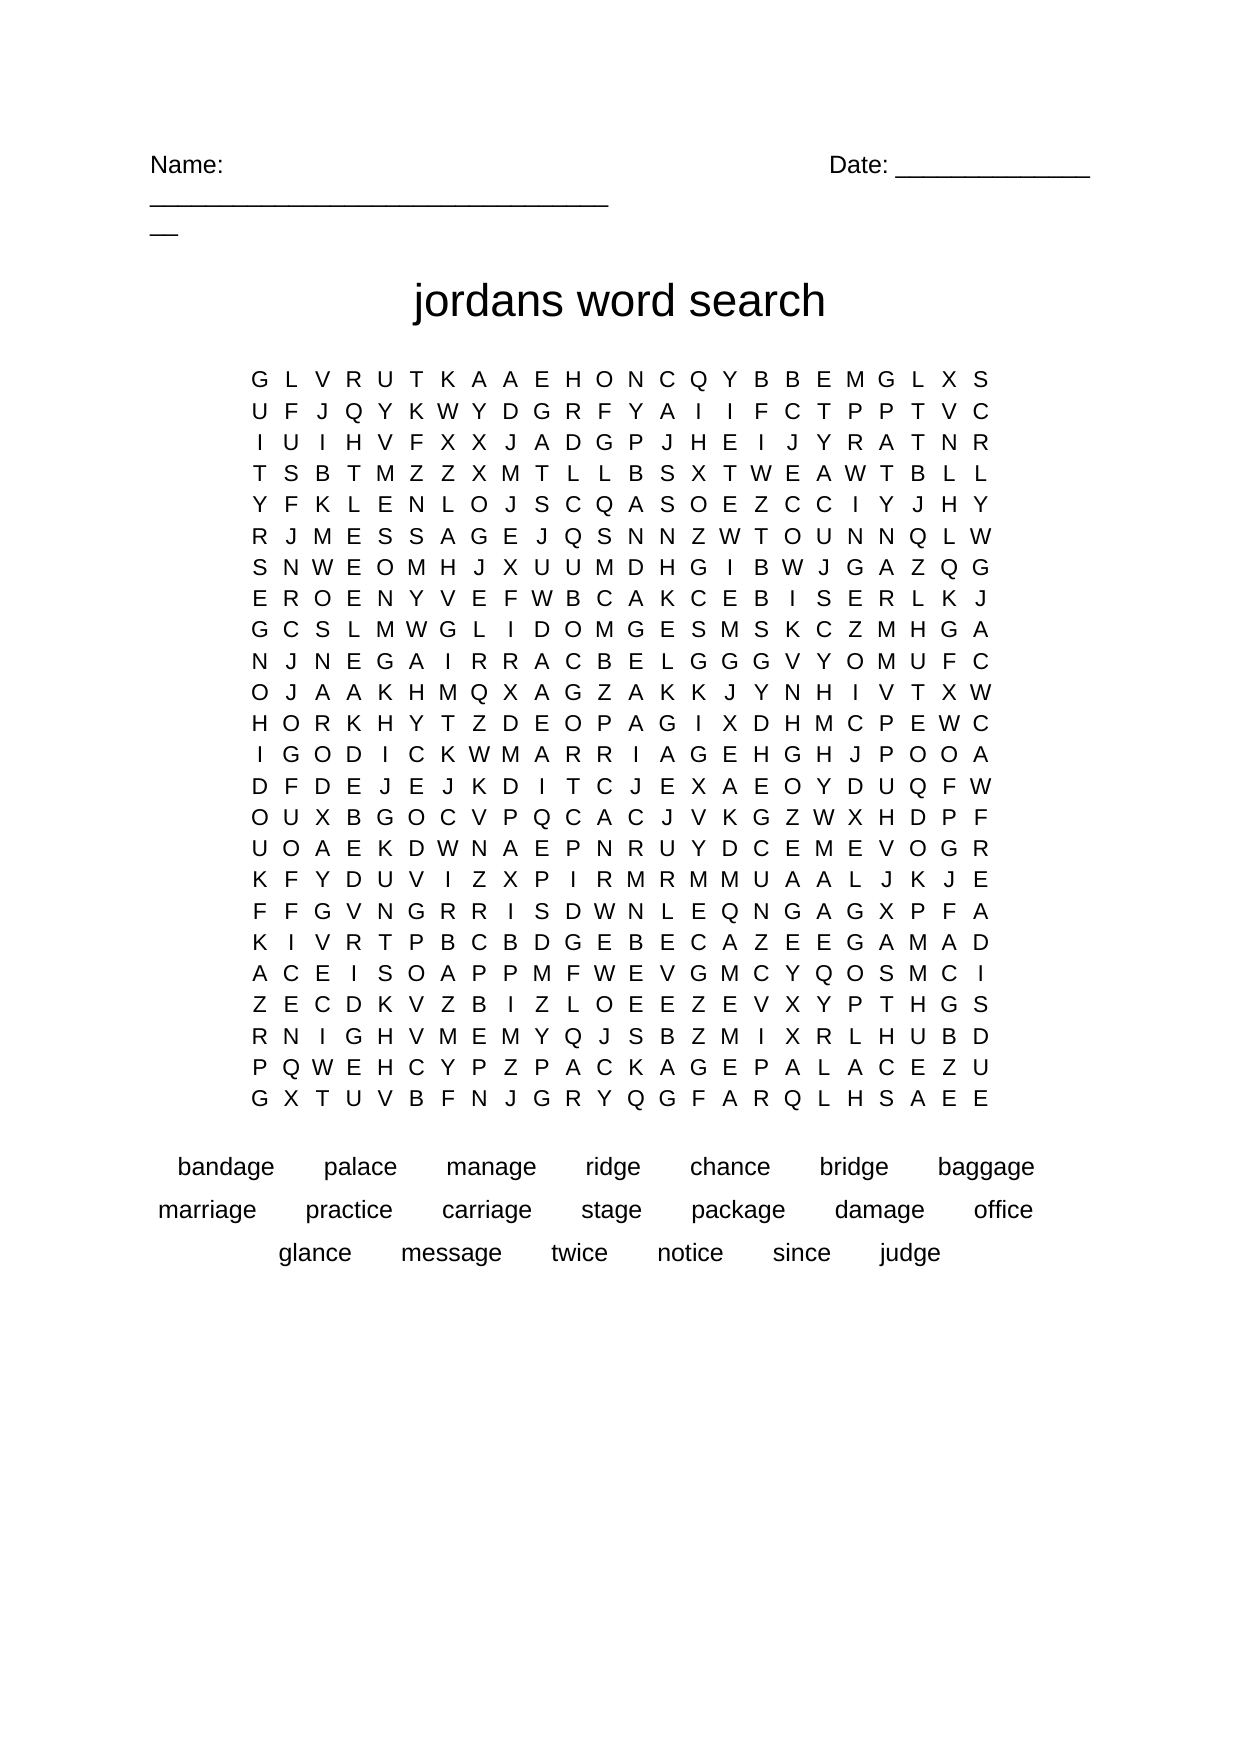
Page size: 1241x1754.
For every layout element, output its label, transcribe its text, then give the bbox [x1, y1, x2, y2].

table_cell K [307, 489, 338, 520]
table_cell R [965, 426, 996, 458]
table_cell I [840, 489, 871, 520]
table_cell O [464, 489, 495, 520]
table_cell J [275, 645, 307, 676]
table_cell Q [464, 676, 495, 708]
table_cell J [840, 739, 871, 770]
table_cell E [464, 1020, 495, 1051]
table_cell C [558, 489, 589, 520]
table_cell T [902, 395, 933, 426]
table_cell J [464, 551, 495, 583]
table_cell A [934, 926, 965, 958]
table_cell M [714, 958, 745, 989]
table_header E [808, 364, 839, 395]
table_cell R [432, 895, 463, 926]
table_cell C [589, 583, 620, 614]
table_cell Y [432, 1051, 463, 1083]
table_cell G [934, 989, 965, 1020]
table_cell O [307, 583, 338, 614]
table_cell U [558, 551, 589, 583]
table_cell S [651, 458, 683, 489]
table_cell J [275, 676, 307, 708]
table_cell K [464, 770, 495, 801]
table_cell W [714, 520, 745, 551]
table_cell M [307, 520, 338, 551]
table_cell U [902, 1020, 933, 1051]
table_cell O [275, 833, 307, 864]
table_cell M [369, 614, 401, 645]
table_cell L [651, 895, 683, 926]
table_cell F [275, 489, 307, 520]
table_cell T [745, 520, 777, 551]
table_cell S [808, 583, 839, 614]
table_cell S [683, 614, 714, 645]
table_cell Y [777, 958, 808, 989]
table_cell K [714, 801, 745, 833]
table_cell R [589, 739, 620, 770]
table_cell L [808, 1051, 839, 1083]
table_cell W [401, 614, 432, 645]
table_cell O [558, 708, 589, 739]
table_cell G [275, 739, 307, 770]
table_cell C [965, 395, 996, 426]
table_cell Y [526, 1020, 557, 1051]
table_cell R [745, 1083, 777, 1114]
table_cell Z [244, 989, 275, 1020]
table_cell I [714, 551, 745, 583]
table_cell C [808, 489, 839, 520]
table_cell S [526, 489, 557, 520]
table_cell I [558, 864, 589, 895]
table_cell D [338, 864, 369, 895]
table_cell E [965, 1083, 996, 1114]
table_cell P [495, 801, 526, 833]
table_cell D [526, 926, 557, 958]
table_cell J [495, 426, 526, 458]
table_cell E [902, 1051, 933, 1083]
table_cell X [495, 551, 526, 583]
table_cell E [589, 926, 620, 958]
table_cell B [338, 801, 369, 833]
table_cell P [934, 801, 965, 833]
table_cell M [495, 1020, 526, 1051]
table_cell K [338, 708, 369, 739]
table_cell J [808, 551, 839, 583]
table_cell N [620, 895, 651, 926]
table_header H [558, 364, 589, 395]
table_cell Y [244, 489, 275, 520]
table_cell R [558, 1083, 589, 1114]
table_cell P [589, 708, 620, 739]
table_cell X [495, 864, 526, 895]
table_cell E [714, 1051, 745, 1083]
table_cell G [714, 645, 745, 676]
table_cell A [714, 926, 745, 958]
table_cell E [338, 551, 369, 583]
table_cell C [620, 801, 651, 833]
table_cell C [401, 739, 432, 770]
table_cell Z [526, 989, 557, 1020]
table_cell D [965, 926, 996, 958]
table_cell X [777, 1020, 808, 1051]
table_cell A [620, 489, 651, 520]
table_cell G [840, 926, 871, 958]
table_cell Q [714, 895, 745, 926]
table_cell H [840, 1083, 871, 1114]
table_cell E [275, 989, 307, 1020]
table_cell E [934, 1083, 965, 1114]
table_cell Q [338, 395, 369, 426]
table_cell G [432, 614, 463, 645]
table_cell F [965, 801, 996, 833]
table_cell C [307, 989, 338, 1020]
table_cell Q [558, 520, 589, 551]
table_cell W [307, 1051, 338, 1083]
table_cell A [338, 676, 369, 708]
table_cell A [808, 458, 839, 489]
table_cell C [934, 958, 965, 989]
table_cell R [620, 833, 651, 864]
table_cell C [432, 801, 463, 833]
table_cell R [589, 864, 620, 895]
table_cell J [432, 770, 463, 801]
table_header A [464, 364, 495, 395]
table_cell D [902, 801, 933, 833]
table_cell R [558, 395, 589, 426]
table_cell B [620, 926, 651, 958]
table_cell C [558, 645, 589, 676]
table_cell B [464, 989, 495, 1020]
table_cell U [902, 645, 933, 676]
table_cell G [683, 645, 714, 676]
table_cell W [965, 676, 996, 708]
table_cell K [777, 614, 808, 645]
table_cell O [902, 833, 933, 864]
table_cell G [620, 614, 651, 645]
table_cell C [558, 801, 589, 833]
table_cell H [369, 708, 401, 739]
table_cell Y [871, 489, 902, 520]
table_cell S [589, 520, 620, 551]
table_header B [745, 364, 777, 395]
table_cell I [714, 395, 745, 426]
table_cell I [307, 1020, 338, 1051]
table_cell O [401, 958, 432, 989]
table_cell E [338, 583, 369, 614]
table_cell X [495, 676, 526, 708]
table_cell F [275, 770, 307, 801]
table_cell G [683, 551, 714, 583]
table_cell J [369, 770, 401, 801]
table_cell I [620, 739, 651, 770]
table_cell I [432, 864, 463, 895]
table_cell O [777, 770, 808, 801]
table_cell S [620, 1020, 651, 1051]
table_cell V [871, 676, 902, 708]
table_cell L [338, 614, 369, 645]
table_cell K [620, 1051, 651, 1083]
table_cell F [934, 770, 965, 801]
table_cell I [495, 989, 526, 1020]
table_cell Z [432, 989, 463, 1020]
table_cell W [965, 520, 996, 551]
table_cell P [464, 958, 495, 989]
table_cell T [808, 395, 839, 426]
table_cell W [808, 801, 839, 833]
table_cell R [275, 583, 307, 614]
table_cell R [338, 926, 369, 958]
table_cell E [651, 770, 683, 801]
table_cell J [871, 864, 902, 895]
table_cell H [745, 739, 777, 770]
table_cell W [526, 583, 557, 614]
table_header E [526, 364, 557, 395]
table_cell N [401, 489, 432, 520]
table_cell E [244, 583, 275, 614]
table_cell A [840, 1051, 871, 1083]
table_cell C [401, 1051, 432, 1083]
table_cell C [275, 614, 307, 645]
table_cell R [244, 520, 275, 551]
table_cell A [589, 801, 620, 833]
table_cell O [589, 989, 620, 1020]
table_cell K [244, 864, 275, 895]
table_cell Z [495, 1051, 526, 1083]
table_cell J [651, 801, 683, 833]
table_cell G [369, 645, 401, 676]
table_cell D [620, 551, 651, 583]
table_cell Y [401, 708, 432, 739]
table_cell K [902, 864, 933, 895]
table_cell Z [840, 614, 871, 645]
text bandage palace manage ridge chance bridge baggage marriage practice carriage stage package damage office glance message twice notice since judge [150, 1151, 1090, 1266]
table_cell Z [745, 926, 777, 958]
table_cell K [651, 583, 683, 614]
table_header O [589, 364, 620, 395]
table_cell E [840, 833, 871, 864]
table_cell F [275, 895, 307, 926]
table_header U [369, 364, 401, 395]
table_header V [307, 364, 338, 395]
table_cell L [902, 583, 933, 614]
table_cell U [745, 864, 777, 895]
table_cell L [934, 520, 965, 551]
table_cell J [495, 489, 526, 520]
table_cell G [840, 895, 871, 926]
table_cell E [840, 583, 871, 614]
table_cell S [307, 614, 338, 645]
table_cell B [495, 926, 526, 958]
table_cell A [651, 1051, 683, 1083]
table_cell X [464, 458, 495, 489]
table_cell E [808, 926, 839, 958]
table_cell N [275, 551, 307, 583]
table_cell F [934, 645, 965, 676]
table_cell R [558, 739, 589, 770]
table_cell Z [464, 708, 495, 739]
table_cell Z [589, 676, 620, 708]
table_cell N [307, 645, 338, 676]
table_cell E [620, 989, 651, 1020]
table_cell V [683, 801, 714, 833]
table_cell Y [464, 395, 495, 426]
table_cell Q [275, 1051, 307, 1083]
table_cell O [840, 645, 871, 676]
table_cell E [338, 645, 369, 676]
table_cell O [934, 739, 965, 770]
table_cell N [871, 520, 902, 551]
table_cell Q [934, 551, 965, 583]
table_cell J [714, 676, 745, 708]
table_cell A [526, 676, 557, 708]
table_cell G [934, 833, 965, 864]
table_cell K [683, 676, 714, 708]
table_cell A [307, 676, 338, 708]
table_cell C [808, 614, 839, 645]
table_cell D [526, 614, 557, 645]
table_cell W [745, 458, 777, 489]
table_cell S [369, 958, 401, 989]
table_cell B [589, 645, 620, 676]
table_cell N [745, 895, 777, 926]
table_cell N [464, 1083, 495, 1114]
table_cell Y [808, 770, 839, 801]
table_cell G [401, 895, 432, 926]
table_cell B [558, 583, 589, 614]
table_cell N [934, 426, 965, 458]
table_cell P [495, 958, 526, 989]
table_cell H [902, 614, 933, 645]
table_cell P [620, 426, 651, 458]
table_cell D [965, 1020, 996, 1051]
table_cell E [338, 1051, 369, 1083]
table_cell P [871, 395, 902, 426]
table_cell Q [526, 801, 557, 833]
table_cell A [777, 864, 808, 895]
table_cell E [620, 958, 651, 989]
table_cell H [871, 1020, 902, 1051]
table_cell J [777, 426, 808, 458]
table_cell I [777, 583, 808, 614]
table_cell V [464, 801, 495, 833]
table_cell E [714, 489, 745, 520]
table_cell E [338, 520, 369, 551]
table_cell B [651, 1020, 683, 1051]
table_cell I [745, 426, 777, 458]
table_cell K [244, 926, 275, 958]
table_cell R [808, 1020, 839, 1051]
table_cell I [526, 770, 557, 801]
table_cell W [589, 895, 620, 926]
table_cell O [558, 614, 589, 645]
table_header Q [683, 364, 714, 395]
table_cell T [432, 708, 463, 739]
table_cell U [808, 520, 839, 551]
table_cell E [714, 426, 745, 458]
table_cell S [244, 551, 275, 583]
table_cell E [526, 708, 557, 739]
table_cell O [777, 520, 808, 551]
table_cell D [495, 708, 526, 739]
table_cell G [651, 1083, 683, 1114]
table_cell E [777, 458, 808, 489]
table_cell H [432, 551, 463, 583]
table_cell I [338, 958, 369, 989]
table_cell U [965, 1051, 996, 1083]
table_cell T [338, 458, 369, 489]
table_cell I [683, 395, 714, 426]
table_cell J [589, 1020, 620, 1051]
table_cell F [432, 1083, 463, 1114]
table_cell S [871, 1083, 902, 1114]
table_cell J [307, 395, 338, 426]
table_cell R [307, 708, 338, 739]
table_cell M [526, 958, 557, 989]
table_cell B [745, 583, 777, 614]
table_cell U [244, 833, 275, 864]
table_header G [871, 364, 902, 395]
table_cell A [965, 739, 996, 770]
table_cell L [840, 1020, 871, 1051]
table_cell J [902, 489, 933, 520]
table_cell U [369, 864, 401, 895]
table_cell W [464, 739, 495, 770]
table_cell G [934, 614, 965, 645]
table_cell X [275, 1083, 307, 1114]
table_cell Y [808, 645, 839, 676]
table_cell F [275, 864, 307, 895]
table_cell V [651, 958, 683, 989]
table_cell A [432, 958, 463, 989]
table_cell O [401, 801, 432, 833]
table_cell K [369, 989, 401, 1020]
table_cell H [244, 708, 275, 739]
table_cell A [714, 770, 745, 801]
table_cell W [432, 395, 463, 426]
table_cell B [307, 458, 338, 489]
table_cell N [840, 520, 871, 551]
table_cell V [745, 989, 777, 1020]
table_cell R [965, 833, 996, 864]
table_cell M [589, 614, 620, 645]
table_cell G [526, 395, 557, 426]
table_cell J [526, 520, 557, 551]
table_cell R [651, 864, 683, 895]
table_cell F [589, 395, 620, 426]
table_cell E [651, 926, 683, 958]
table_cell D [745, 708, 777, 739]
table_header X [934, 364, 965, 395]
table_cell X [714, 708, 745, 739]
table_cell E [683, 895, 714, 926]
table_cell A [902, 1083, 933, 1114]
table_cell L [432, 489, 463, 520]
table_cell W [777, 551, 808, 583]
table_cell D [338, 739, 369, 770]
table_cell E [651, 989, 683, 1020]
table_cell A [620, 583, 651, 614]
table_cell Q [777, 1083, 808, 1114]
table_cell M [589, 551, 620, 583]
table_cell V [369, 1083, 401, 1114]
table_cell J [495, 1083, 526, 1114]
table_cell S [745, 614, 777, 645]
table_cell I [495, 895, 526, 926]
table_cell H [369, 1020, 401, 1051]
table_cell L [464, 614, 495, 645]
table_cell Y [808, 426, 839, 458]
table_cell Z [745, 489, 777, 520]
table_cell I [369, 739, 401, 770]
table_cell T [558, 770, 589, 801]
table_cell X [777, 989, 808, 1020]
table_cell J [965, 583, 996, 614]
table_cell L [589, 458, 620, 489]
table_cell E [620, 645, 651, 676]
table_cell C [840, 708, 871, 739]
table_cell D [338, 989, 369, 1020]
table_cell V [401, 989, 432, 1020]
table_cell P [401, 926, 432, 958]
table_cell D [558, 895, 589, 926]
table_cell G [777, 739, 808, 770]
table_cell G [840, 551, 871, 583]
table_cell V [871, 833, 902, 864]
table_cell F [683, 1083, 714, 1114]
table_cell A [432, 520, 463, 551]
table_cell A [714, 1083, 745, 1114]
table_cell L [965, 458, 996, 489]
table_cell M [495, 458, 526, 489]
table_cell E [745, 770, 777, 801]
table_cell Y [745, 676, 777, 708]
table_cell E [714, 583, 745, 614]
table_cell G [589, 426, 620, 458]
table_cell L [934, 458, 965, 489]
table_cell C [683, 583, 714, 614]
table_header T [401, 364, 432, 395]
table_cell R [840, 426, 871, 458]
table_cell H [902, 989, 933, 1020]
table_cell U [651, 833, 683, 864]
table_cell A [965, 895, 996, 926]
table_cell V [369, 426, 401, 458]
table_cell P [840, 989, 871, 1020]
table_cell O [244, 676, 275, 708]
table_cell H [808, 739, 839, 770]
table_cell Z [934, 1051, 965, 1083]
table_cell H [808, 676, 839, 708]
table_cell H [401, 676, 432, 708]
table_cell X [464, 426, 495, 458]
table_cell F [275, 395, 307, 426]
table_cell J [651, 426, 683, 458]
table_cell O [840, 958, 871, 989]
table_cell P [840, 395, 871, 426]
table_cell I [840, 676, 871, 708]
table_cell G [745, 645, 777, 676]
table_cell A [244, 958, 275, 989]
table_cell U [275, 426, 307, 458]
table_cell M [683, 864, 714, 895]
table_cell X [683, 458, 714, 489]
table_cell H [934, 489, 965, 520]
table_cell U [275, 801, 307, 833]
table_cell L [808, 1083, 839, 1114]
table_cell E [338, 770, 369, 801]
table_cell D [840, 770, 871, 801]
table_cell H [777, 708, 808, 739]
table_header K [432, 364, 463, 395]
table_cell Z [902, 551, 933, 583]
table_cell M [808, 833, 839, 864]
table_cell A [526, 426, 557, 458]
table_cell M [432, 1020, 463, 1051]
table_cell B [401, 1083, 432, 1114]
table_cell Q [902, 520, 933, 551]
table_cell S [871, 958, 902, 989]
table_cell T [902, 426, 933, 458]
table_cell O [369, 551, 401, 583]
table_header M [840, 364, 871, 395]
table_cell Y [965, 489, 996, 520]
table_cell A [871, 551, 902, 583]
table_cell P [526, 864, 557, 895]
table_cell O [902, 739, 933, 770]
table_cell W [934, 708, 965, 739]
table_header Date: ______________ [620, 150, 1090, 274]
table_cell X [934, 676, 965, 708]
table_cell B [902, 458, 933, 489]
table_cell Y [401, 583, 432, 614]
table_cell N [369, 895, 401, 926]
table_cell A [808, 895, 839, 926]
table_cell O [244, 801, 275, 833]
table_cell Y [369, 395, 401, 426]
table_cell M [871, 614, 902, 645]
table_cell R [464, 895, 495, 926]
table_cell C [464, 926, 495, 958]
table_cell J [620, 770, 651, 801]
table_cell F [934, 895, 965, 926]
table_cell D [495, 395, 526, 426]
table_cell G [683, 958, 714, 989]
table_cell I [495, 614, 526, 645]
table_cell D [558, 426, 589, 458]
table_cell A [401, 645, 432, 676]
table_cell O [275, 708, 307, 739]
table_cell Q [808, 958, 839, 989]
table_cell L [338, 489, 369, 520]
table_cell U [526, 551, 557, 583]
table_header L [275, 364, 307, 395]
table_cell T [369, 926, 401, 958]
table_cell X [683, 770, 714, 801]
table_cell F [495, 583, 526, 614]
table_cell N [777, 676, 808, 708]
table_cell M [369, 458, 401, 489]
table_cell Q [589, 489, 620, 520]
table_cell V [401, 1020, 432, 1051]
table_cell S [401, 520, 432, 551]
table_cell H [338, 426, 369, 458]
table_cell G [558, 926, 589, 958]
table_cell I [275, 926, 307, 958]
table_cell G [777, 895, 808, 926]
table_cell U [338, 1083, 369, 1114]
table_cell V [307, 926, 338, 958]
table_cell M [808, 708, 839, 739]
table_cell V [432, 583, 463, 614]
table_cell T [244, 458, 275, 489]
table_cell E [307, 958, 338, 989]
table_cell T [871, 458, 902, 489]
table_cell P [526, 1051, 557, 1083]
table_cell D [244, 770, 275, 801]
table_cell Z [464, 864, 495, 895]
table_cell D [714, 833, 745, 864]
table_cell U [244, 395, 275, 426]
table_cell F [745, 395, 777, 426]
table_cell M [714, 1020, 745, 1051]
table_cell X [840, 801, 871, 833]
table_header R [338, 364, 369, 395]
table_cell X [307, 801, 338, 833]
table_cell S [526, 895, 557, 926]
table_cell H [369, 1051, 401, 1083]
table_cell L [651, 645, 683, 676]
table_header B [777, 364, 808, 395]
table_cell L [558, 458, 589, 489]
table_cell K [934, 583, 965, 614]
table_cell W [840, 458, 871, 489]
table_cell E [902, 708, 933, 739]
table_cell Z [683, 989, 714, 1020]
table_cell O [307, 739, 338, 770]
table_cell T [307, 1083, 338, 1114]
table_cell S [275, 458, 307, 489]
table_header Name: ___________________________________ [150, 150, 620, 274]
table_cell W [965, 770, 996, 801]
table_cell C [745, 833, 777, 864]
table_cell B [620, 458, 651, 489]
table_cell C [589, 770, 620, 801]
table_cell M [432, 676, 463, 708]
table_cell A [808, 864, 839, 895]
table_cell R [871, 583, 902, 614]
table_cell E [777, 833, 808, 864]
table_cell N [651, 520, 683, 551]
table_cell A [871, 426, 902, 458]
table_cell A [871, 926, 902, 958]
table_cell A [651, 395, 683, 426]
table_cell Z [683, 1020, 714, 1051]
table_header C [651, 364, 683, 395]
table_cell C [965, 708, 996, 739]
table_cell Z [777, 801, 808, 833]
table_cell M [620, 864, 651, 895]
table_cell E [777, 926, 808, 958]
table_cell E [464, 583, 495, 614]
table_cell K [369, 833, 401, 864]
table_cell H [683, 426, 714, 458]
table_cell S [651, 489, 683, 520]
table_cell E [401, 770, 432, 801]
table_cell A [777, 1051, 808, 1083]
table_cell C [777, 489, 808, 520]
table_cell G [369, 801, 401, 833]
table_cell Z [401, 458, 432, 489]
table_cell E [526, 833, 557, 864]
table_cell P [558, 833, 589, 864]
table_cell I [432, 645, 463, 676]
table_cell F [558, 958, 589, 989]
table_cell C [965, 645, 996, 676]
table_cell B [432, 926, 463, 958]
table_cell B [745, 551, 777, 583]
table_cell Y [808, 989, 839, 1020]
table_cell Y [307, 864, 338, 895]
table_cell G [244, 614, 275, 645]
table_cell G [965, 551, 996, 583]
table_cell I [307, 426, 338, 458]
table_cell P [902, 895, 933, 926]
table_cell N [369, 583, 401, 614]
table_cell G [338, 1020, 369, 1051]
table_cell I [244, 426, 275, 458]
table_cell A [495, 833, 526, 864]
table_cell T [526, 458, 557, 489]
table_cell J [934, 864, 965, 895]
table_header A [495, 364, 526, 395]
table_cell S [369, 520, 401, 551]
table_cell Q [620, 1083, 651, 1114]
table_cell Z [683, 520, 714, 551]
table_header S [965, 364, 996, 395]
table_cell D [307, 770, 338, 801]
table_cell Q [902, 770, 933, 801]
table_cell A [526, 645, 557, 676]
table_cell M [401, 551, 432, 583]
table_cell F [244, 895, 275, 926]
table_cell I [683, 708, 714, 739]
table_header Y [714, 364, 745, 395]
table_cell C [275, 958, 307, 989]
table_cell G [683, 739, 714, 770]
table_cell N [464, 833, 495, 864]
table_cell K [401, 395, 432, 426]
table_cell A [558, 1051, 589, 1083]
table_cell A [965, 614, 996, 645]
table_cell N [620, 520, 651, 551]
table_cell R [495, 645, 526, 676]
table_cell G [307, 895, 338, 926]
table_cell G [683, 1051, 714, 1083]
table_cell H [651, 551, 683, 583]
table_cell T [714, 458, 745, 489]
table_cell G [464, 520, 495, 551]
table_cell C [683, 926, 714, 958]
table_cell M [495, 739, 526, 770]
table_cell J [275, 520, 307, 551]
table_cell A [620, 676, 651, 708]
table_cell K [651, 676, 683, 708]
table_header N [620, 364, 651, 395]
table_cell V [338, 895, 369, 926]
table_cell R [464, 645, 495, 676]
table_cell Q [558, 1020, 589, 1051]
table_cell E [714, 739, 745, 770]
table_cell A [620, 708, 651, 739]
table_cell K [432, 739, 463, 770]
table_header L [902, 364, 933, 395]
table_cell G [526, 1083, 557, 1114]
table_cell R [244, 1020, 275, 1051]
table_cell Y [683, 833, 714, 864]
table_cell G [244, 1083, 275, 1114]
table_cell A [526, 739, 557, 770]
table_cell P [244, 1051, 275, 1083]
table_cell Y [620, 395, 651, 426]
table_cell O [683, 489, 714, 520]
table_cell F [401, 426, 432, 458]
table_cell T [902, 676, 933, 708]
table_cell G [651, 708, 683, 739]
table_cell C [589, 1051, 620, 1083]
table_cell P [871, 708, 902, 739]
table_cell V [401, 864, 432, 895]
table_cell P [871, 739, 902, 770]
table_cell S [965, 989, 996, 1020]
table_cell C [777, 395, 808, 426]
table_cell P [745, 1051, 777, 1083]
table_cell L [840, 864, 871, 895]
table_cell C [745, 958, 777, 989]
table_cell D [401, 833, 432, 864]
table_cell H [871, 801, 902, 833]
table_cell A [307, 833, 338, 864]
title jordans word search [150, 274, 1090, 326]
table_cell E [714, 989, 745, 1020]
table_cell P [464, 1051, 495, 1083]
table_cell I [244, 739, 275, 770]
table_cell E [965, 864, 996, 895]
table_cell M [902, 958, 933, 989]
table_cell M [714, 864, 745, 895]
table_cell K [369, 676, 401, 708]
table_cell B [934, 1020, 965, 1051]
table_cell D [495, 770, 526, 801]
table_cell L [558, 989, 589, 1020]
table_header G [244, 364, 275, 395]
table_cell G [745, 801, 777, 833]
table_cell W [589, 958, 620, 989]
table_cell I [745, 1020, 777, 1051]
table_cell N [589, 833, 620, 864]
table_cell V [777, 645, 808, 676]
table_cell V [934, 395, 965, 426]
table_cell G [558, 676, 589, 708]
table_cell Y [589, 1083, 620, 1114]
table_cell A [651, 739, 683, 770]
table_cell W [432, 833, 463, 864]
table_cell C [871, 1051, 902, 1083]
table_cell M [714, 614, 745, 645]
table_cell N [244, 645, 275, 676]
table_cell X [432, 426, 463, 458]
table_cell E [338, 833, 369, 864]
table_cell E [495, 520, 526, 551]
table_cell W [307, 551, 338, 583]
table_cell T [871, 989, 902, 1020]
table_cell I [965, 958, 996, 989]
table_cell M [902, 926, 933, 958]
table_cell M [871, 645, 902, 676]
table_cell Z [432, 458, 463, 489]
table_cell N [275, 1020, 307, 1051]
table_cell E [651, 614, 683, 645]
table_cell E [369, 489, 401, 520]
table_cell X [871, 895, 902, 926]
table_cell U [871, 770, 902, 801]
